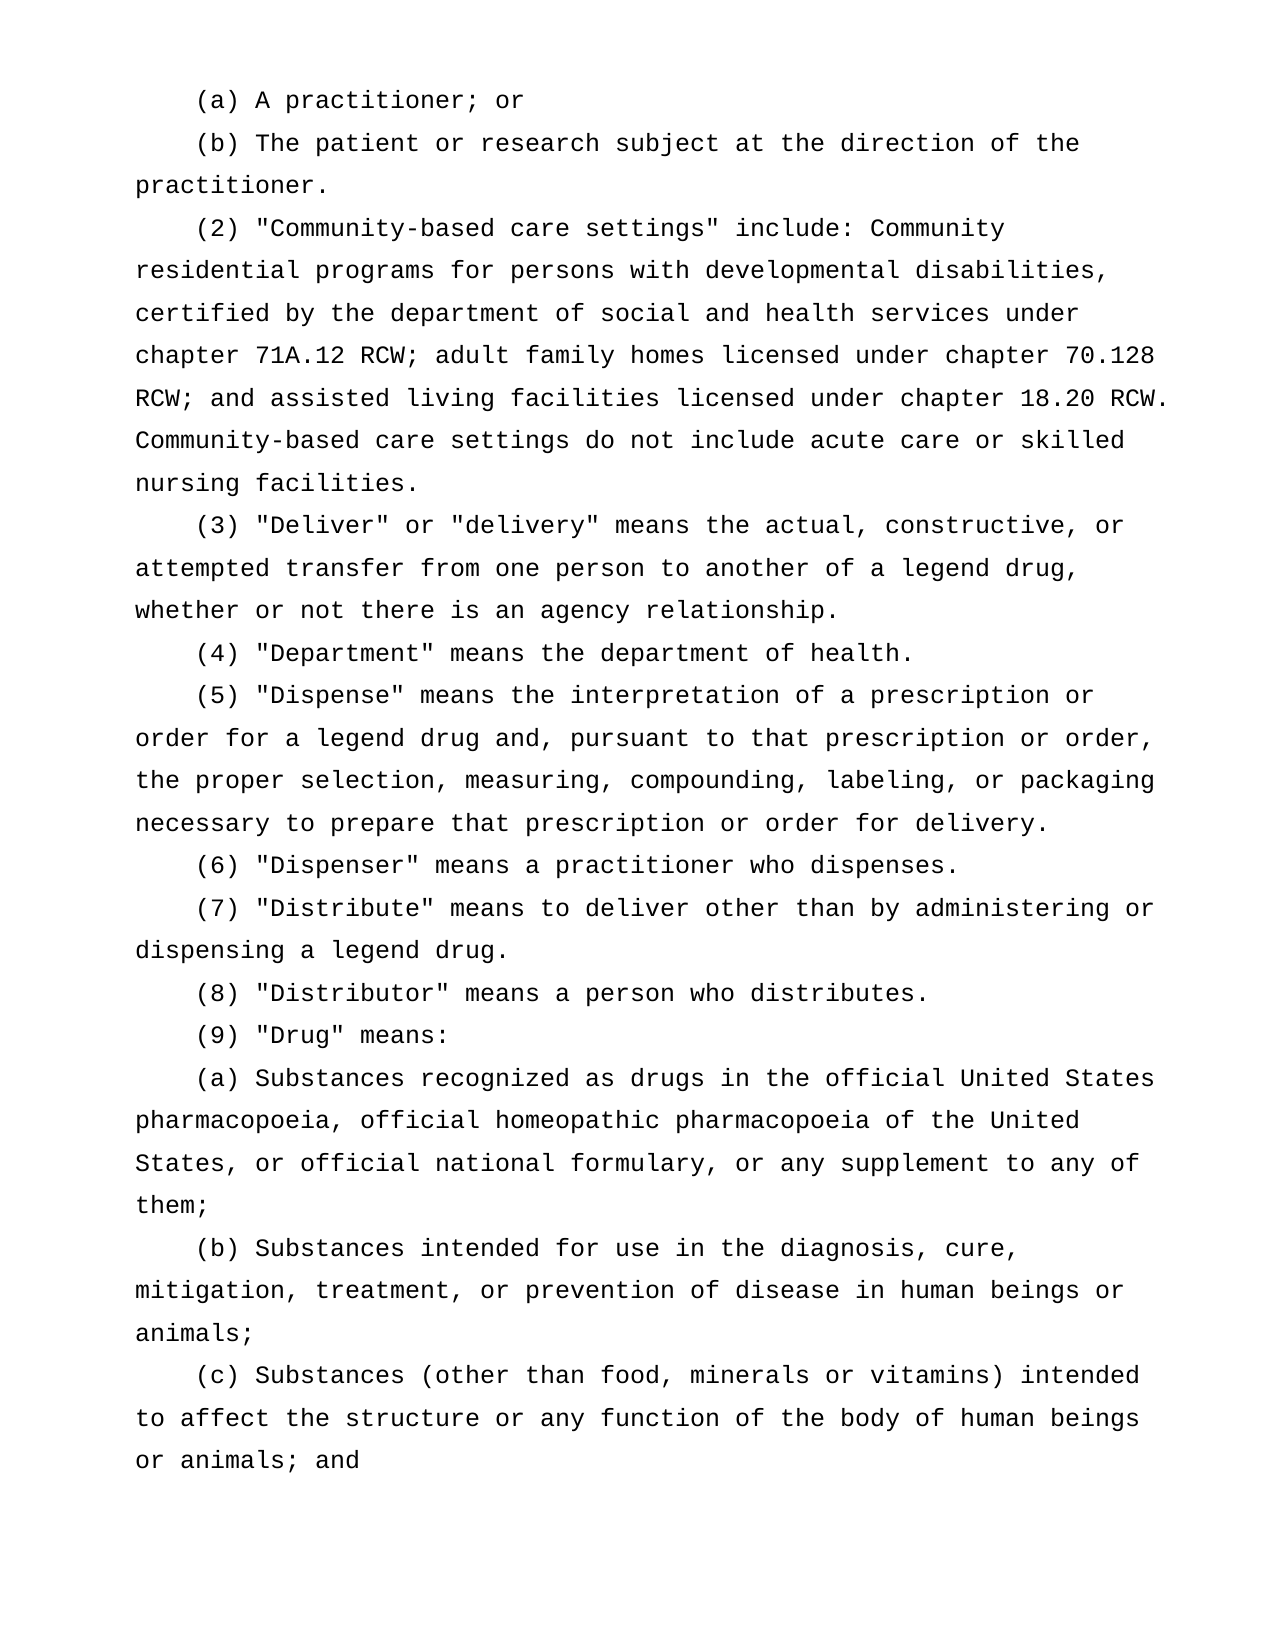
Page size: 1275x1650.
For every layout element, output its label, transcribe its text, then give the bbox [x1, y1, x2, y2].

text (6) "Dispenser" means a practitioner who dispenses. [135, 840, 1170, 882]
text (c) Substances (other than food, minerals or vitamins) intended to affect the structure or any function of the body of human beings or animals; and [135, 1350, 1170, 1477]
text (a) Substances recognized as drugs in the official United States pharmacopoeia, official homeopathic pharmacopoeia of the United States, or official national formulary, or any supplement to any of them; [135, 1052, 1170, 1222]
text (b) Substances intended for use in the diagnosis, cure, mitigation, treatment, or prevention of disease in human beings or animals; [135, 1222, 1170, 1350]
text (4) "Department" means the department of health. [135, 627, 1170, 670]
text (8) "Distributor" means a person who distributes. [135, 967, 1170, 1010]
text (b) The patient or research subject at the direction of the practitioner. [135, 117, 1170, 202]
text (7) "Distribute" means to deliver other than by administering or dispensing a legend drug. [135, 882, 1170, 967]
text (a) A practitioner; or [135, 75, 1170, 117]
text (9) "Drug" means: [135, 1010, 1170, 1052]
text (5) "Dispense" means the interpretation of a prescription or order for a legend drug and, pursuant to that prescription or order, the proper selection, measuring, compounding, labeling, or packaging necessary to prepare that prescription or order for delivery. [135, 670, 1170, 840]
text (2) "Community-based care settings" include: Community residential programs for persons with developmental disabilities, certified by the department of social and health services under chapter 71A.12 RCW; adult family homes licensed under chapter 70.128 RCW; and assisted living facilities licensed under chapter 18.20 RCW. Community-based care settings do not include acute care or skilled nursing facilities. [135, 202, 1170, 500]
text (3) "Deliver" or "delivery" means the actual, constructive, or attempted transfer from one person to another of a legend drug, whether or not there is an agency relationship. [135, 500, 1170, 627]
